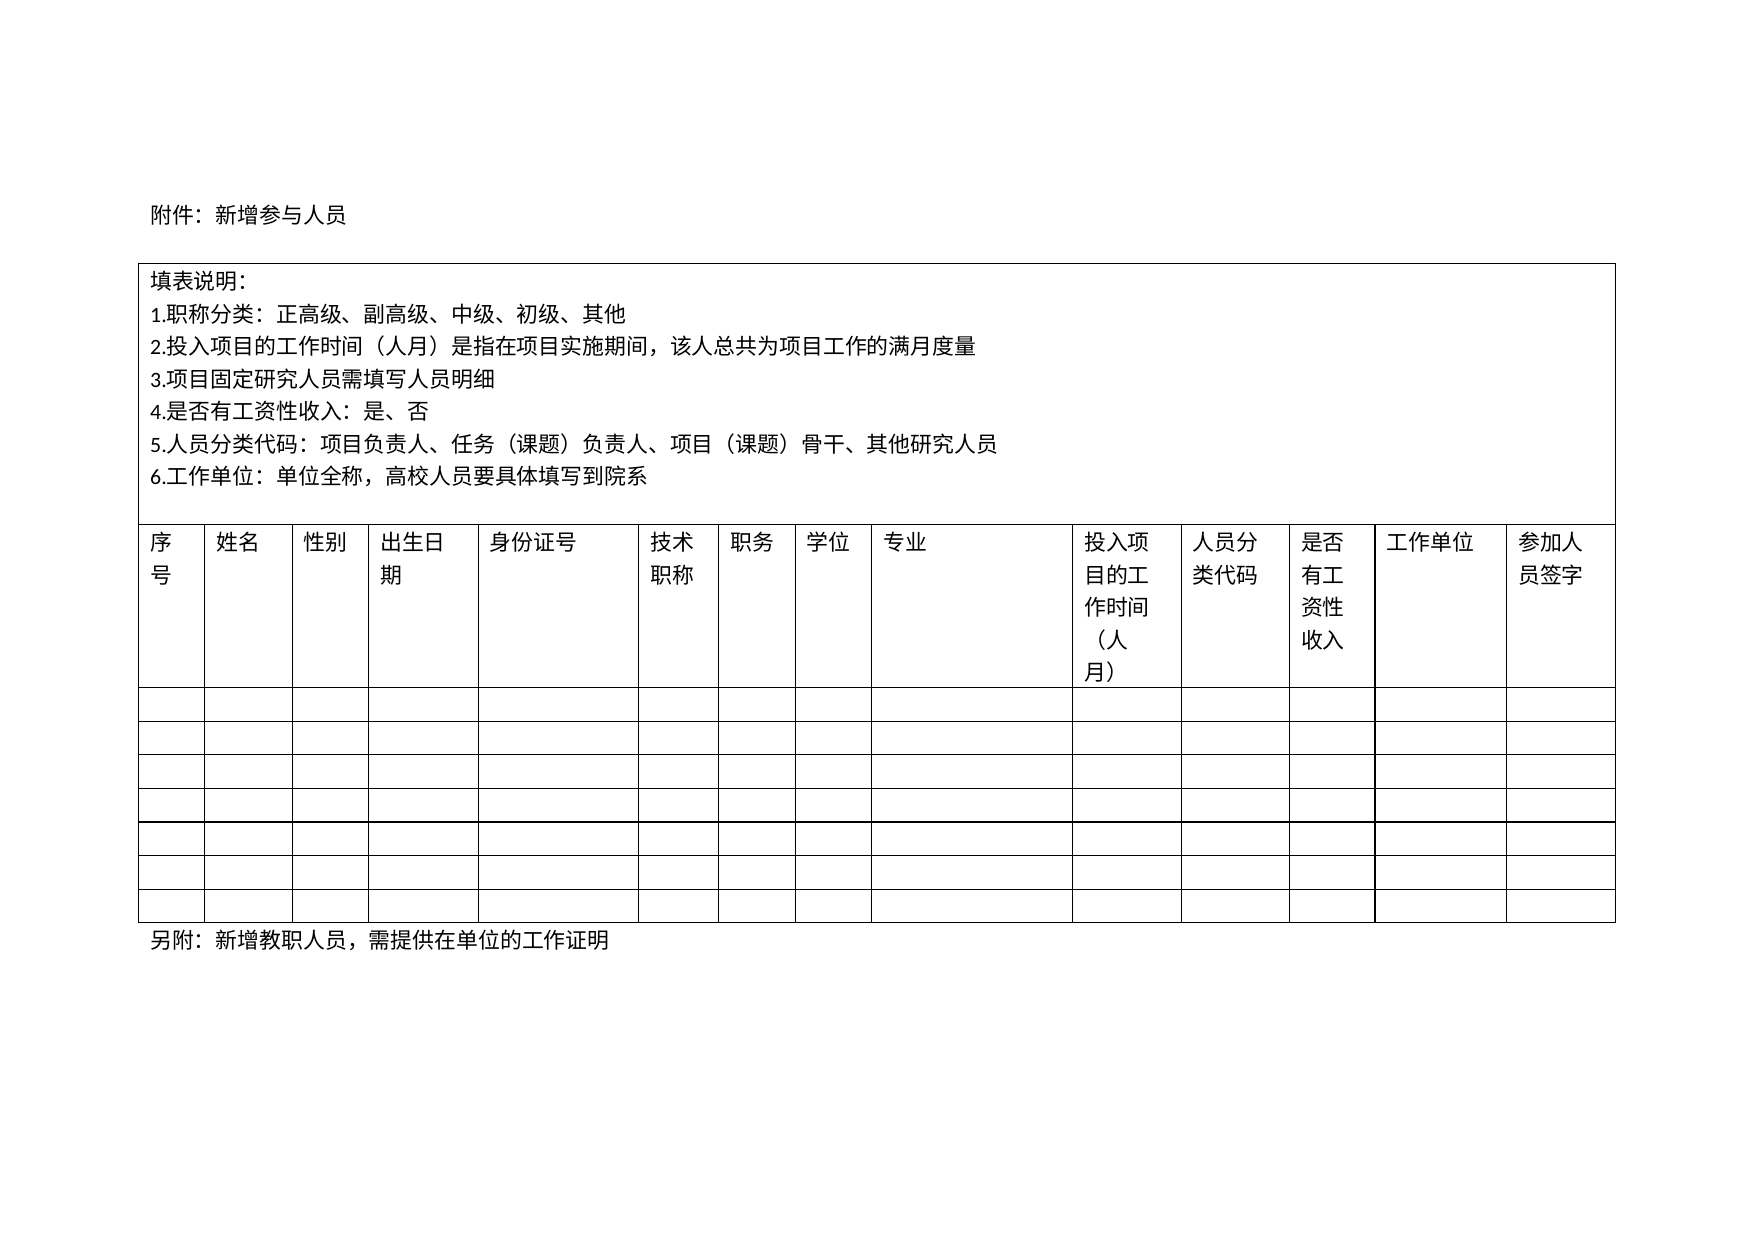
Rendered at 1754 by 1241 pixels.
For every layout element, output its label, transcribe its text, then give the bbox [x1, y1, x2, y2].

table_cell [1376, 688, 1506, 721]
table_cell [369, 856, 478, 888]
table_cell [1290, 890, 1374, 922]
table_cell [1182, 688, 1289, 721]
table_cell [1376, 823, 1506, 855]
table_cell [1073, 755, 1181, 788]
table_cell [1507, 890, 1615, 922]
table_cell [1073, 890, 1181, 922]
table_cell [639, 856, 718, 888]
table_cell [796, 755, 871, 788]
table_cell 投入项目的工作时间（人月） [1073, 525, 1181, 687]
table_cell [872, 856, 1072, 888]
table_cell [796, 890, 871, 922]
table_cell [1182, 755, 1289, 788]
table_cell 身份证号 [479, 525, 638, 687]
table_cell [293, 890, 368, 922]
table_cell [1290, 722, 1374, 754]
table_cell [796, 722, 871, 754]
table_cell [872, 755, 1072, 788]
table_cell [479, 890, 638, 922]
table_cell [719, 722, 795, 754]
table_cell [1182, 856, 1289, 888]
table_cell [639, 890, 718, 922]
table_cell 性别 [293, 525, 368, 687]
table_cell [796, 823, 871, 855]
table_cell [479, 856, 638, 888]
table_cell [1290, 688, 1374, 721]
table_cell [369, 688, 478, 721]
table_cell [639, 789, 718, 821]
table_cell [293, 856, 368, 888]
table_cell [719, 755, 795, 788]
table_cell [293, 823, 368, 855]
table_cell [369, 789, 478, 821]
table_cell [293, 789, 368, 821]
table_cell [1290, 755, 1374, 788]
table_cell [639, 823, 718, 855]
table_cell [369, 755, 478, 788]
table_cell 参加人员签字 [1507, 525, 1615, 687]
table_cell [639, 722, 718, 754]
table_cell [205, 823, 292, 855]
table_cell [1507, 856, 1615, 888]
table_cell [139, 755, 204, 788]
table_cell [719, 856, 795, 888]
table_cell [796, 856, 871, 888]
table_cell [639, 688, 718, 721]
table_cell [1073, 789, 1181, 821]
table_cell [139, 890, 204, 922]
text 附件：新增参与人员 [150, 198, 1604, 230]
table_cell 是否有工资性收入 [1290, 525, 1374, 687]
table_cell 职务 [719, 525, 795, 687]
table_cell [1073, 856, 1181, 888]
table_cell [1507, 755, 1615, 788]
table_cell [205, 789, 292, 821]
table_cell [1073, 722, 1181, 754]
table_cell [139, 688, 204, 721]
text 另附：新增教职人员，需提供在单位的工作证明 [150, 923, 1604, 956]
table_header 填表说明： 1.职称分类：正高级、副高级、中级、初级、其他 2.投入项目的工作时间（人月）是指在项目实施期间，该人总共为项目工作的满月度量 3.项目固定研究人员需填写人员明细 4.是否有工资性收入：是、否 5.人员分类代码：项目负责人、任务（课题）负责人、项目（课题）骨干、其他研究人员 6.工作单位：单位全称，高校人员要具体填写到院系 [139, 264, 1615, 524]
table_cell [639, 755, 718, 788]
table_cell [1182, 789, 1289, 821]
table_cell [369, 890, 478, 922]
table_cell [872, 823, 1072, 855]
table_cell [872, 688, 1072, 721]
table_cell [1290, 823, 1374, 855]
table_cell [1376, 755, 1506, 788]
table_cell [1290, 856, 1374, 888]
table_cell [139, 823, 204, 855]
table_cell [719, 688, 795, 721]
table_cell [1376, 789, 1506, 821]
table_cell [872, 789, 1072, 821]
table_cell [479, 823, 638, 855]
table_cell [293, 722, 368, 754]
table_cell [1073, 823, 1181, 855]
table_cell [139, 789, 204, 821]
table_cell [205, 755, 292, 788]
table_cell [1507, 823, 1615, 855]
table_cell [205, 722, 292, 754]
table_cell [719, 789, 795, 821]
table_cell [1376, 722, 1506, 754]
table_cell [796, 688, 871, 721]
table_cell [1073, 688, 1181, 721]
table_cell [139, 856, 204, 888]
table_cell [1182, 823, 1289, 855]
table_cell [1182, 890, 1289, 922]
table_cell 学位 [796, 525, 871, 687]
table_cell [872, 722, 1072, 754]
table_cell [1290, 789, 1374, 821]
table_cell [479, 722, 638, 754]
table_cell 出生日期 [369, 525, 478, 687]
table_cell [369, 722, 478, 754]
table_cell [479, 789, 638, 821]
table_cell [1376, 856, 1506, 888]
table_cell [139, 722, 204, 754]
table_cell [796, 789, 871, 821]
table_cell 技术职称 [639, 525, 718, 687]
table_cell [1507, 688, 1615, 721]
table_cell [1376, 890, 1506, 922]
table_cell [293, 688, 368, 721]
table_cell 工作单位 [1376, 525, 1506, 687]
table_cell [205, 856, 292, 888]
table_cell [205, 890, 292, 922]
table_cell [293, 755, 368, 788]
table_cell [719, 890, 795, 922]
table_cell [719, 823, 795, 855]
table_cell 专业 [872, 525, 1072, 687]
table_cell [1182, 722, 1289, 754]
table_cell 人员分类代码 [1182, 525, 1289, 687]
table_cell [479, 688, 638, 721]
table_cell [479, 755, 638, 788]
table_cell [1507, 722, 1615, 754]
table_cell 序号 [139, 525, 204, 687]
table_cell [205, 688, 292, 721]
table_cell 姓名 [205, 525, 292, 687]
table_cell [1507, 789, 1615, 821]
table_cell [872, 890, 1072, 922]
table_cell [369, 823, 478, 855]
